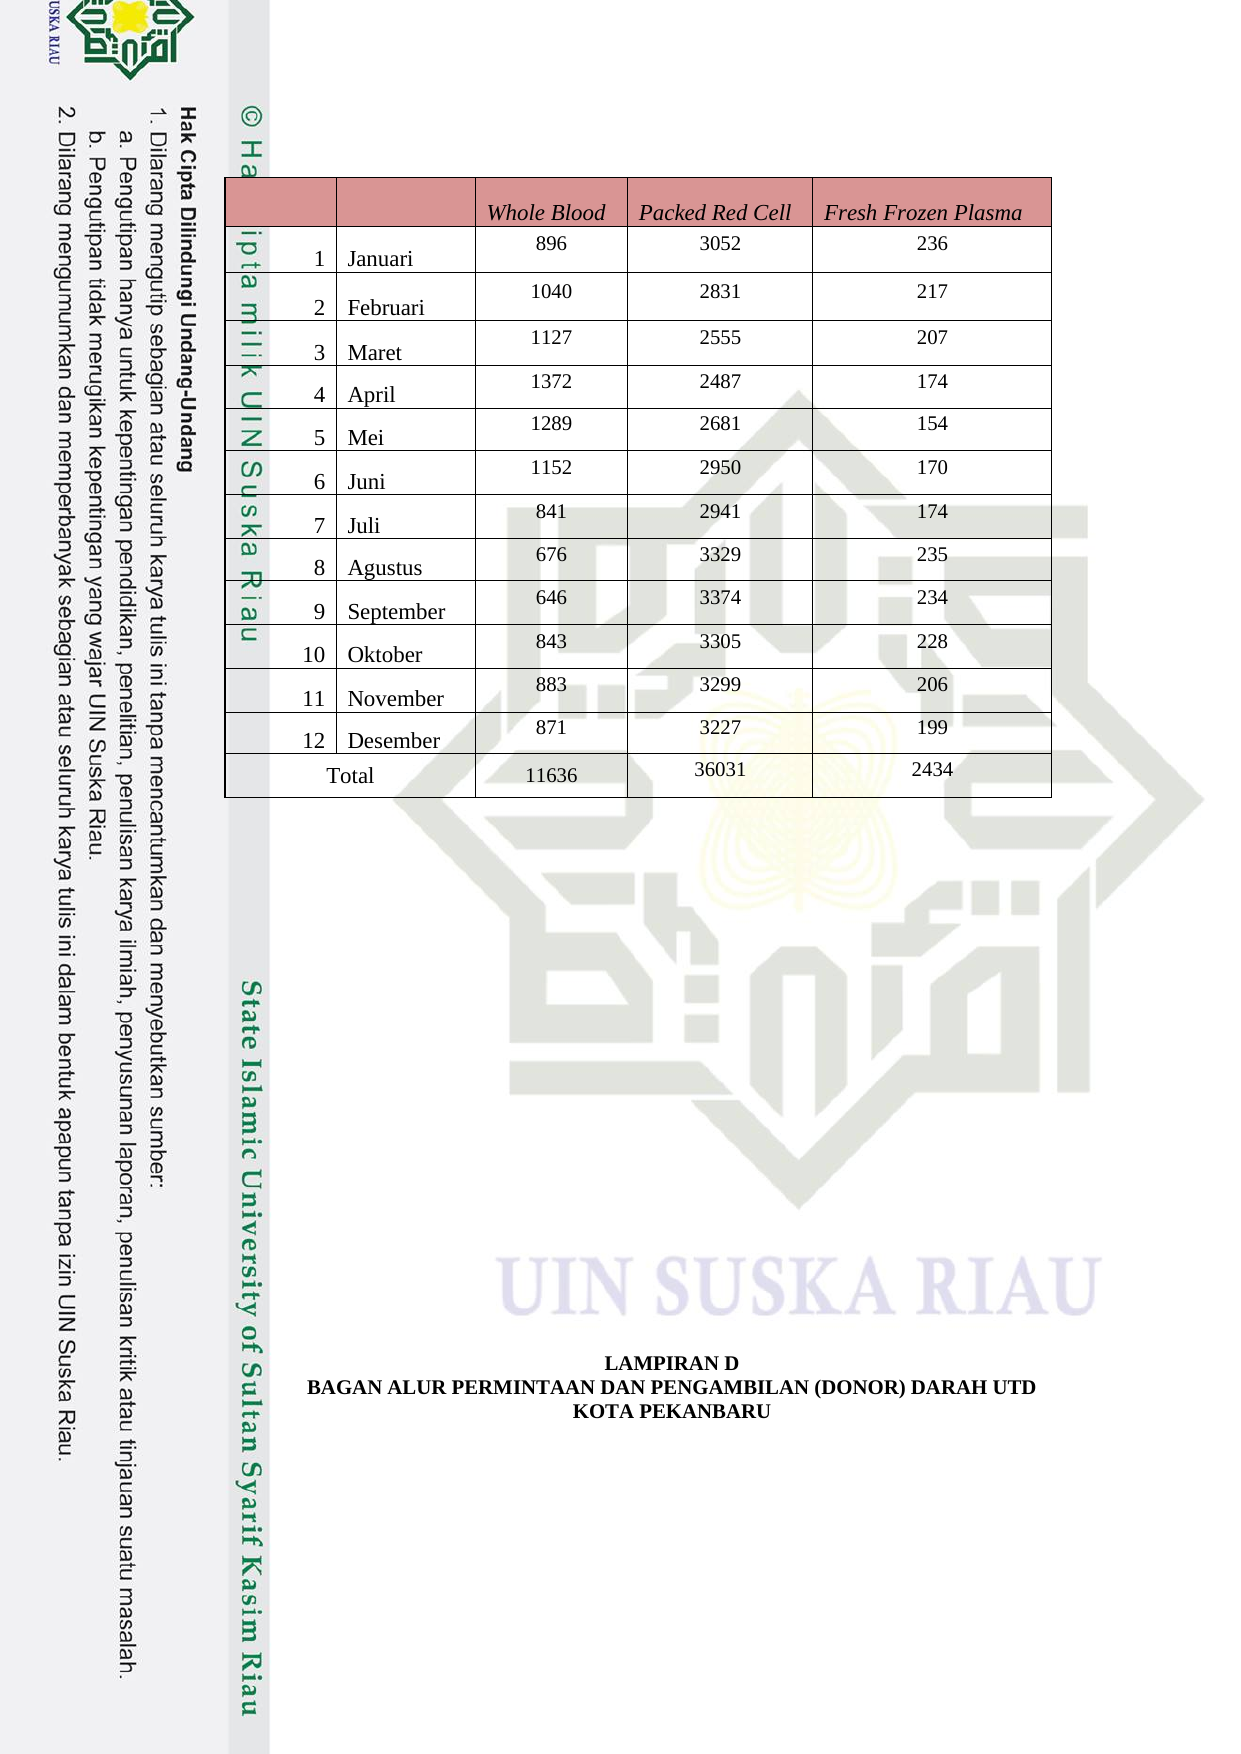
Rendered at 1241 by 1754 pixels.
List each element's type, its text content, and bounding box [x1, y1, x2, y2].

table_cell April [337, 366, 475, 407]
table_cell 3227 [628, 713, 812, 753]
table_cell 2487 [628, 366, 812, 407]
table_cell 4 [226, 366, 336, 407]
table_cell Packed Red Cell [628, 178, 812, 226]
table_cell Fresh Frozen Plasma [813, 178, 1051, 226]
table_cell 2831 [628, 273, 812, 320]
table_cell 841 [476, 495, 627, 538]
table_cell 3374 [628, 581, 812, 624]
table_cell 871 [476, 713, 627, 753]
table_cell 206 [813, 669, 1051, 712]
table_cell Juli [337, 495, 475, 538]
table_cell September [337, 581, 475, 624]
table_cell 646 [476, 581, 627, 624]
table_cell Total [226, 754, 475, 797]
table_cell 7 [226, 495, 336, 538]
table_cell 207 [813, 321, 1051, 365]
table_cell Juni [337, 451, 475, 494]
table_cell 1 [226, 227, 336, 272]
table_cell 11 [226, 669, 336, 712]
table_cell 236 [813, 227, 1051, 272]
table_cell 2950 [628, 451, 812, 494]
table_cell 2 [226, 273, 336, 320]
table_cell Agustus [337, 539, 475, 580]
table_cell 199 [813, 713, 1051, 753]
table_cell Oktober [337, 625, 475, 668]
table_cell 3329 [628, 539, 812, 580]
list BAGAN ALUR PERMINTAAN DAN PENGAMBILAN (DONOR) DARAH UTD KOTA PEKANBARU [281, 1375, 1063, 1423]
table_cell 2434 [813, 754, 1051, 797]
table_cell 5 [226, 409, 336, 450]
table_cell 676 [476, 539, 627, 580]
table_cell 11636 [476, 754, 627, 797]
table_cell 3052 [628, 227, 812, 272]
table_cell 154 [813, 409, 1051, 450]
table_cell 2941 [628, 495, 812, 538]
picture [0, 0, 1241, 1754]
table_cell 36031 [628, 754, 812, 797]
table_cell 174 [813, 495, 1051, 538]
table_cell 235 [813, 539, 1051, 580]
table_cell 9 [226, 581, 336, 624]
table_cell November [337, 669, 475, 712]
table_cell Maret [337, 321, 475, 365]
table_cell Januari [337, 227, 475, 272]
table_cell 170 [813, 451, 1051, 494]
table_header Bulan [337, 178, 475, 226]
table_cell 217 [813, 273, 1051, 320]
table_cell 2555 [628, 321, 812, 365]
table_cell 3299 [628, 669, 812, 712]
table_cell 3 [226, 321, 336, 365]
table_cell Februari [337, 273, 475, 320]
table_cell 1127 [476, 321, 627, 365]
table_cell 2681 [628, 409, 812, 450]
table_cell Desember [337, 713, 475, 753]
table_cell 234 [813, 581, 1051, 624]
table_cell 1152 [476, 451, 627, 494]
table_header No [226, 178, 336, 226]
table_cell 174 [813, 366, 1051, 407]
table_cell 8 [226, 539, 336, 580]
table_cell Whole Blood [476, 178, 627, 226]
table_cell 228 [813, 625, 1051, 668]
table_cell 883 [476, 669, 627, 712]
table_cell 12 [226, 713, 336, 753]
table_cell 843 [476, 625, 627, 668]
table_cell Mei [337, 409, 475, 450]
table_cell 896 [476, 227, 627, 272]
table_cell 1289 [476, 409, 627, 450]
table_cell 1372 [476, 366, 627, 407]
list LAMPIRAN D [281, 1351, 1063, 1375]
table_cell 3305 [628, 625, 812, 668]
table_cell 6 [226, 451, 336, 494]
table_cell 1040 [476, 273, 627, 320]
table_cell 10 [226, 625, 336, 668]
